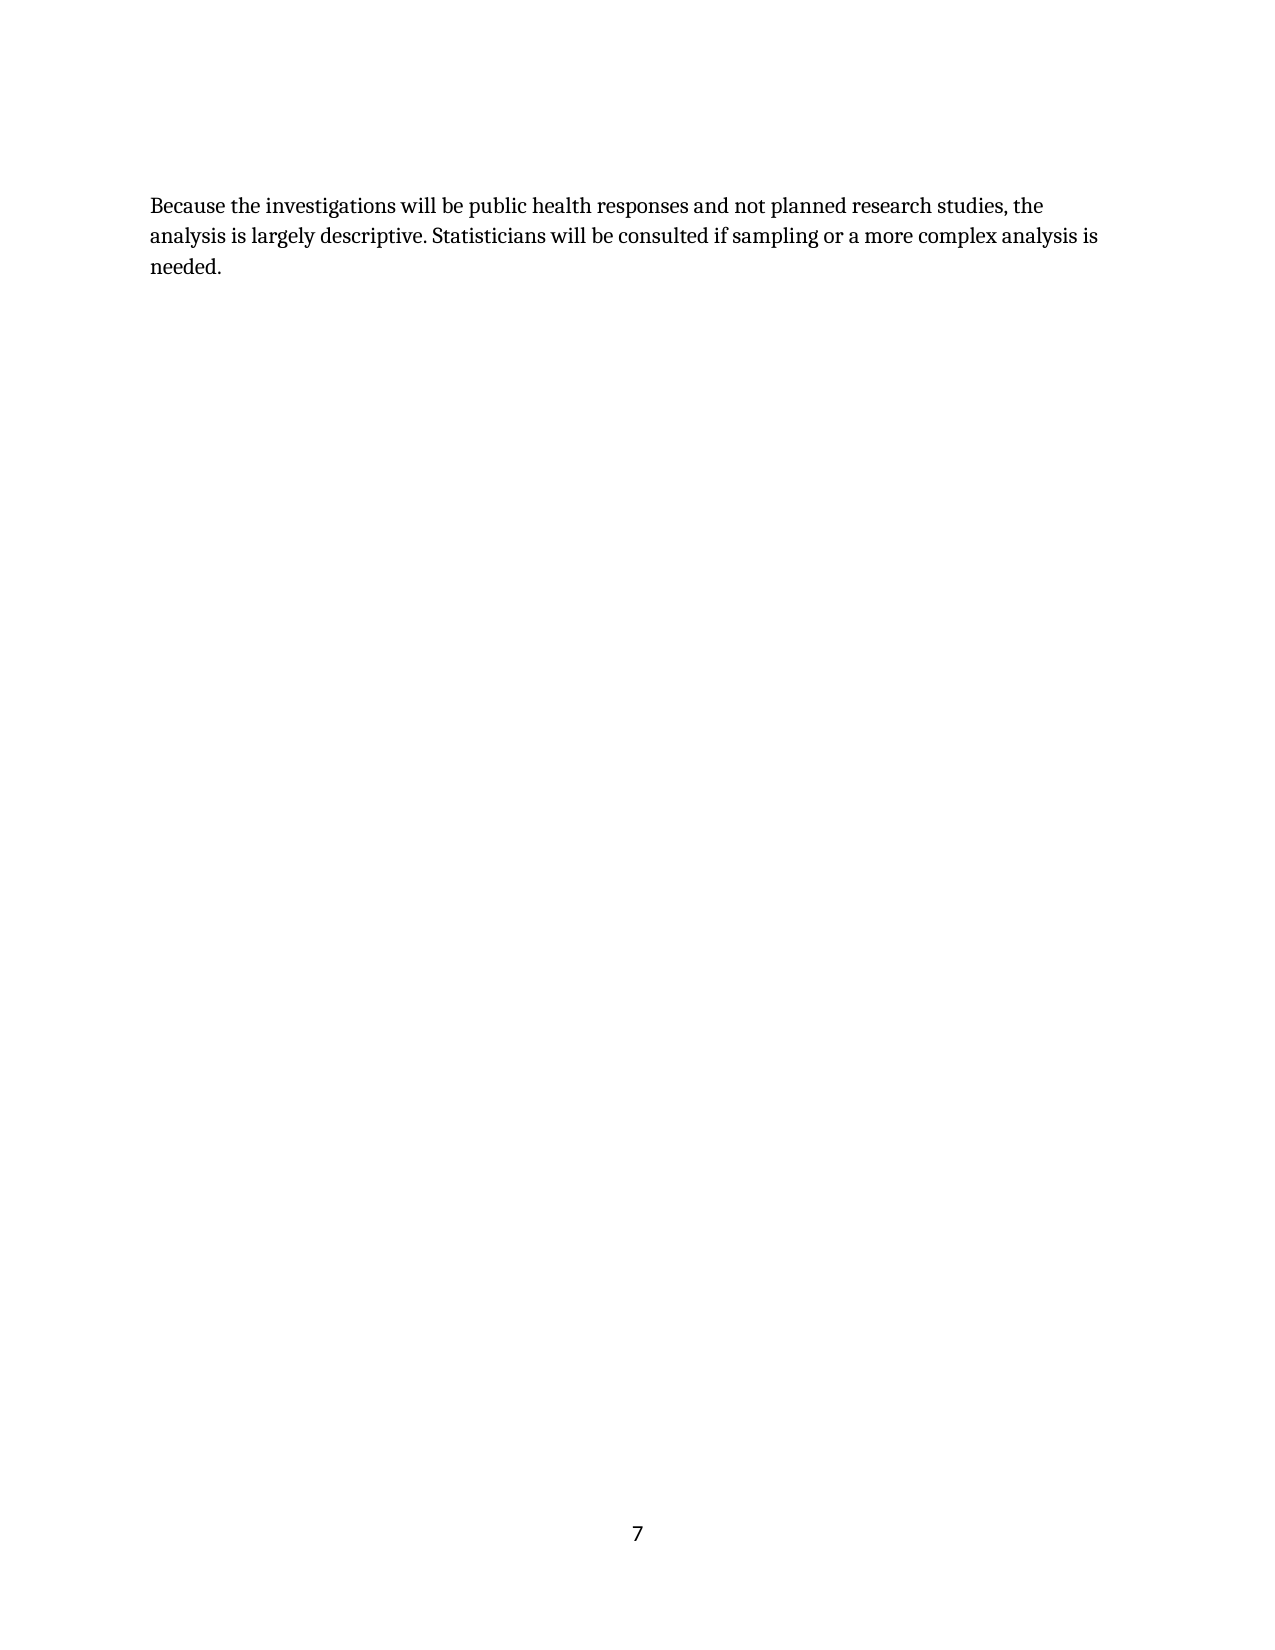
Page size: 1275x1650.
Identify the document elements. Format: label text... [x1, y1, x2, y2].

text Because the investigations will be public health responses and not planned research studies, the analysis is largely descriptive. Statisticians will be consulted if sampling or a more complex analysis is needed. [150, 193, 1125, 280]
